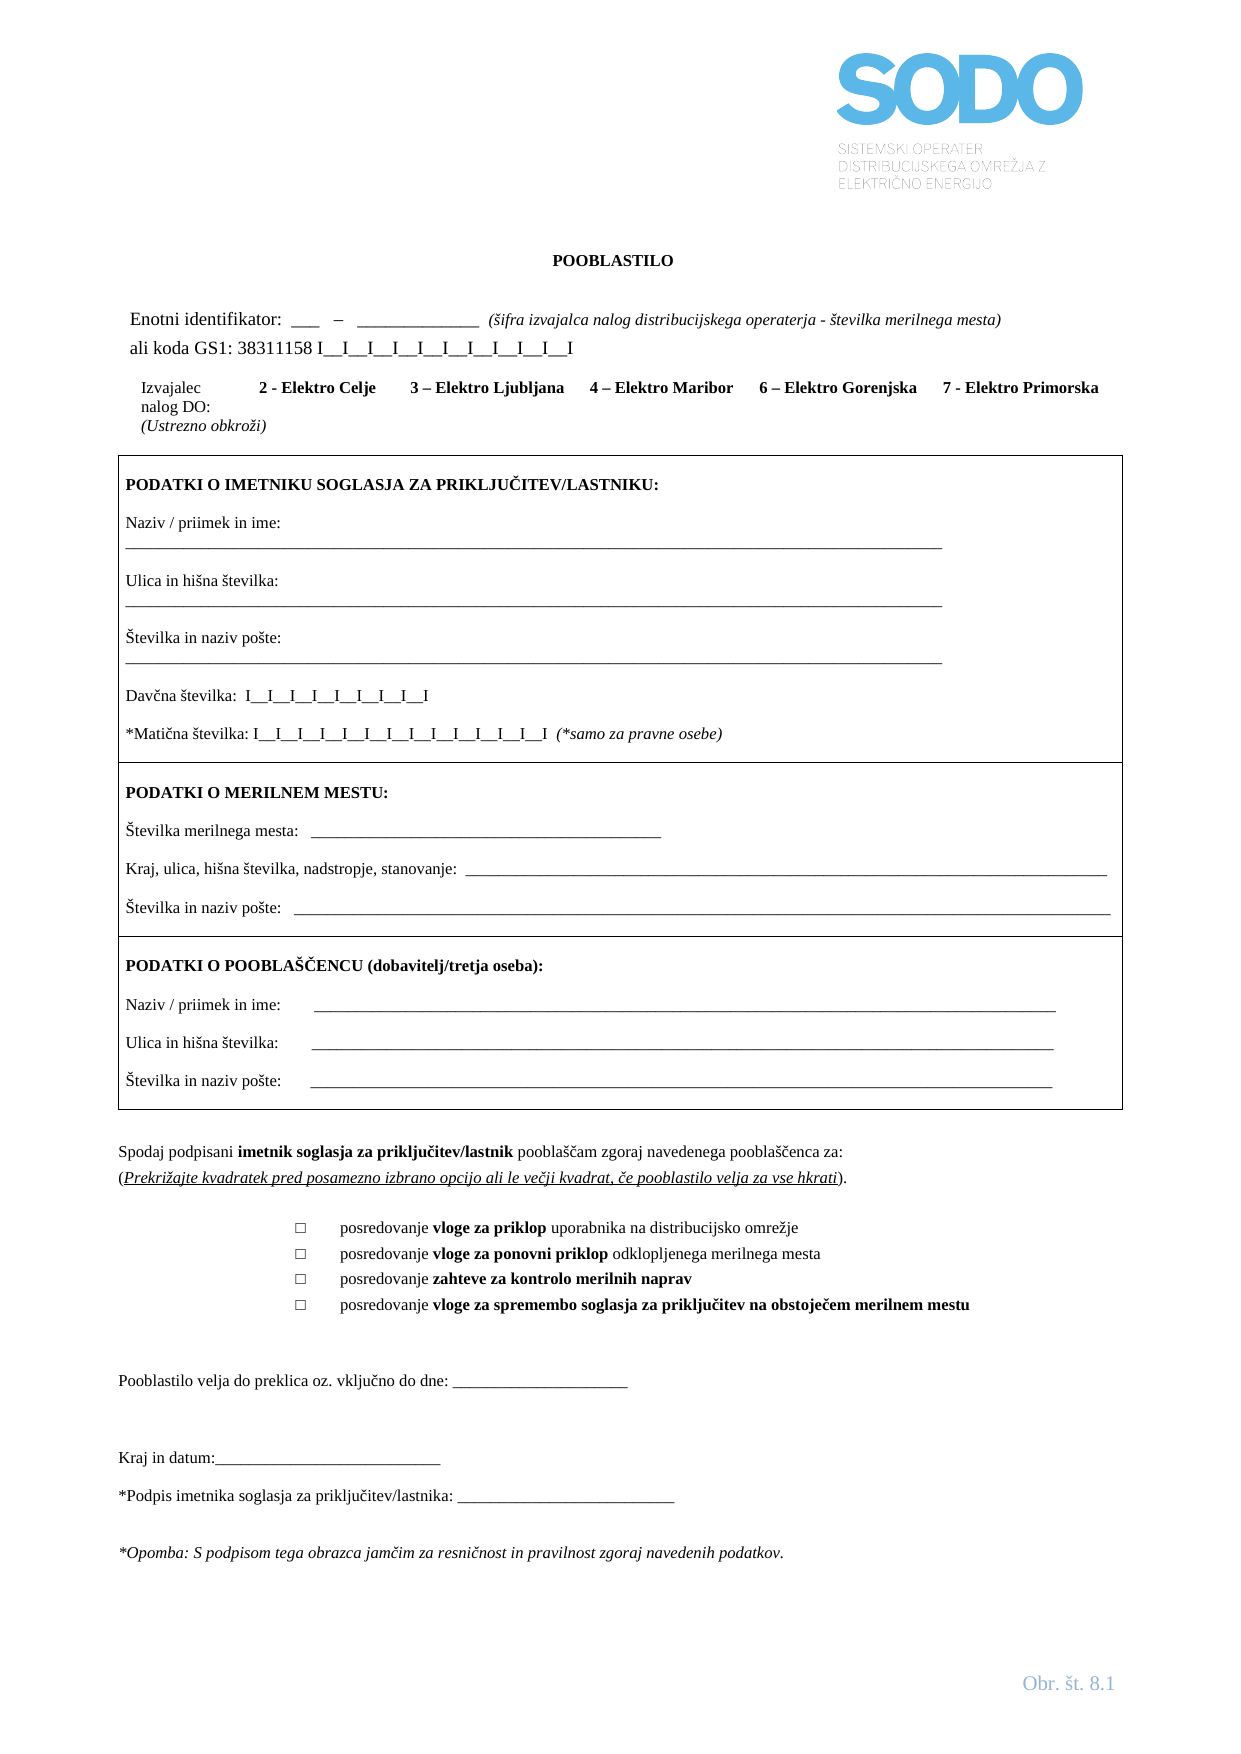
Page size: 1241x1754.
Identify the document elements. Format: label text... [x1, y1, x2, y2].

text *Opomba: S podpisom tega obrazca jamčim za resničnost in pravilnost zgoraj navedenih podatkov. [118, 1543, 1122, 1562]
table_header Enotni identifikator: ___ – _____________ (šifra izvajalca nalog distribucijskega operaterja - številka merilnega mesta) ali koda GS1: 38311158 I__I__I__I__I__I__I__I__I__I__I [118, 308, 1133, 435]
list posredovanje vloge za ponovni priklop odklopljenega merilnega mesta [295, 1244, 1122, 1263]
text Kraj in datum:___________________________ [118, 1447, 1122, 1467]
table_cell PODATKI O POOBLAŠČENCU (dobavitelj/tretja oseba): Naziv / priimek in ime: _________________________________________________________________________________________ Ulica in hišna številka: _________________________________________________________________________________________ Številka in naziv pošte: _________________________________________________________________________________________ [119, 937, 1122, 1109]
text Spodaj podpisani imetnik soglasja za priključitev/lastnik pooblaščam zgoraj navedenega pooblaščenca za: [118, 1142, 1122, 1161]
table_header PODATKI O IMETNIKU SOGLASJA ZA PRIKLJUČITEV/LASTNIKU: Naziv / priimek in ime: __________________________________________________________________________________________________ Ulica in hišna številka: __________________________________________________________________________________________________ Številka in naziv pošte: __________________________________________________________________________________________________ Davčna številka: I__I__I__I__I__I__I__I__I *Matična številka: I__I__I__I__I__I__I__I__I__I__I__I__I__I (*samo za pravne osebe) [119, 456, 1122, 762]
list posredovanje zahteve za kontrolo merilnih naprav [295, 1269, 1122, 1288]
list posredovanje vloge za spremembo soglasja za priključitev na obstoječem merilnem mestu [295, 1294, 1122, 1314]
text Pooblastilo velja do preklica oz. vključno do dne: _____________________ [118, 1371, 1122, 1390]
text (Prekrižajte kvadratek pred posamezno izbrano opcijo ali le večji kvadrat, če pooblastilo velja za vse hkrati). [118, 1167, 1122, 1187]
text *Podpis imetnika soglasja za priključitev/lastnika: __________________________ [118, 1486, 1122, 1505]
subtitle POOBLASTILO [88, 251, 1137, 270]
picture [836, 53, 1083, 189]
table_cell PODATKI O MERILNEM MESTU: Številka merilnega mesta: __________________________________________ Kraj, ulica, hišna številka, nadstropje, stanovanje: _____________________________________________________________________________ Številka in naziv pošte: __________________________________________________________________________________________________ [119, 763, 1122, 936]
list posredovanje vloge za priklop uporabnika na distribucijsko omrežje [295, 1218, 1122, 1237]
